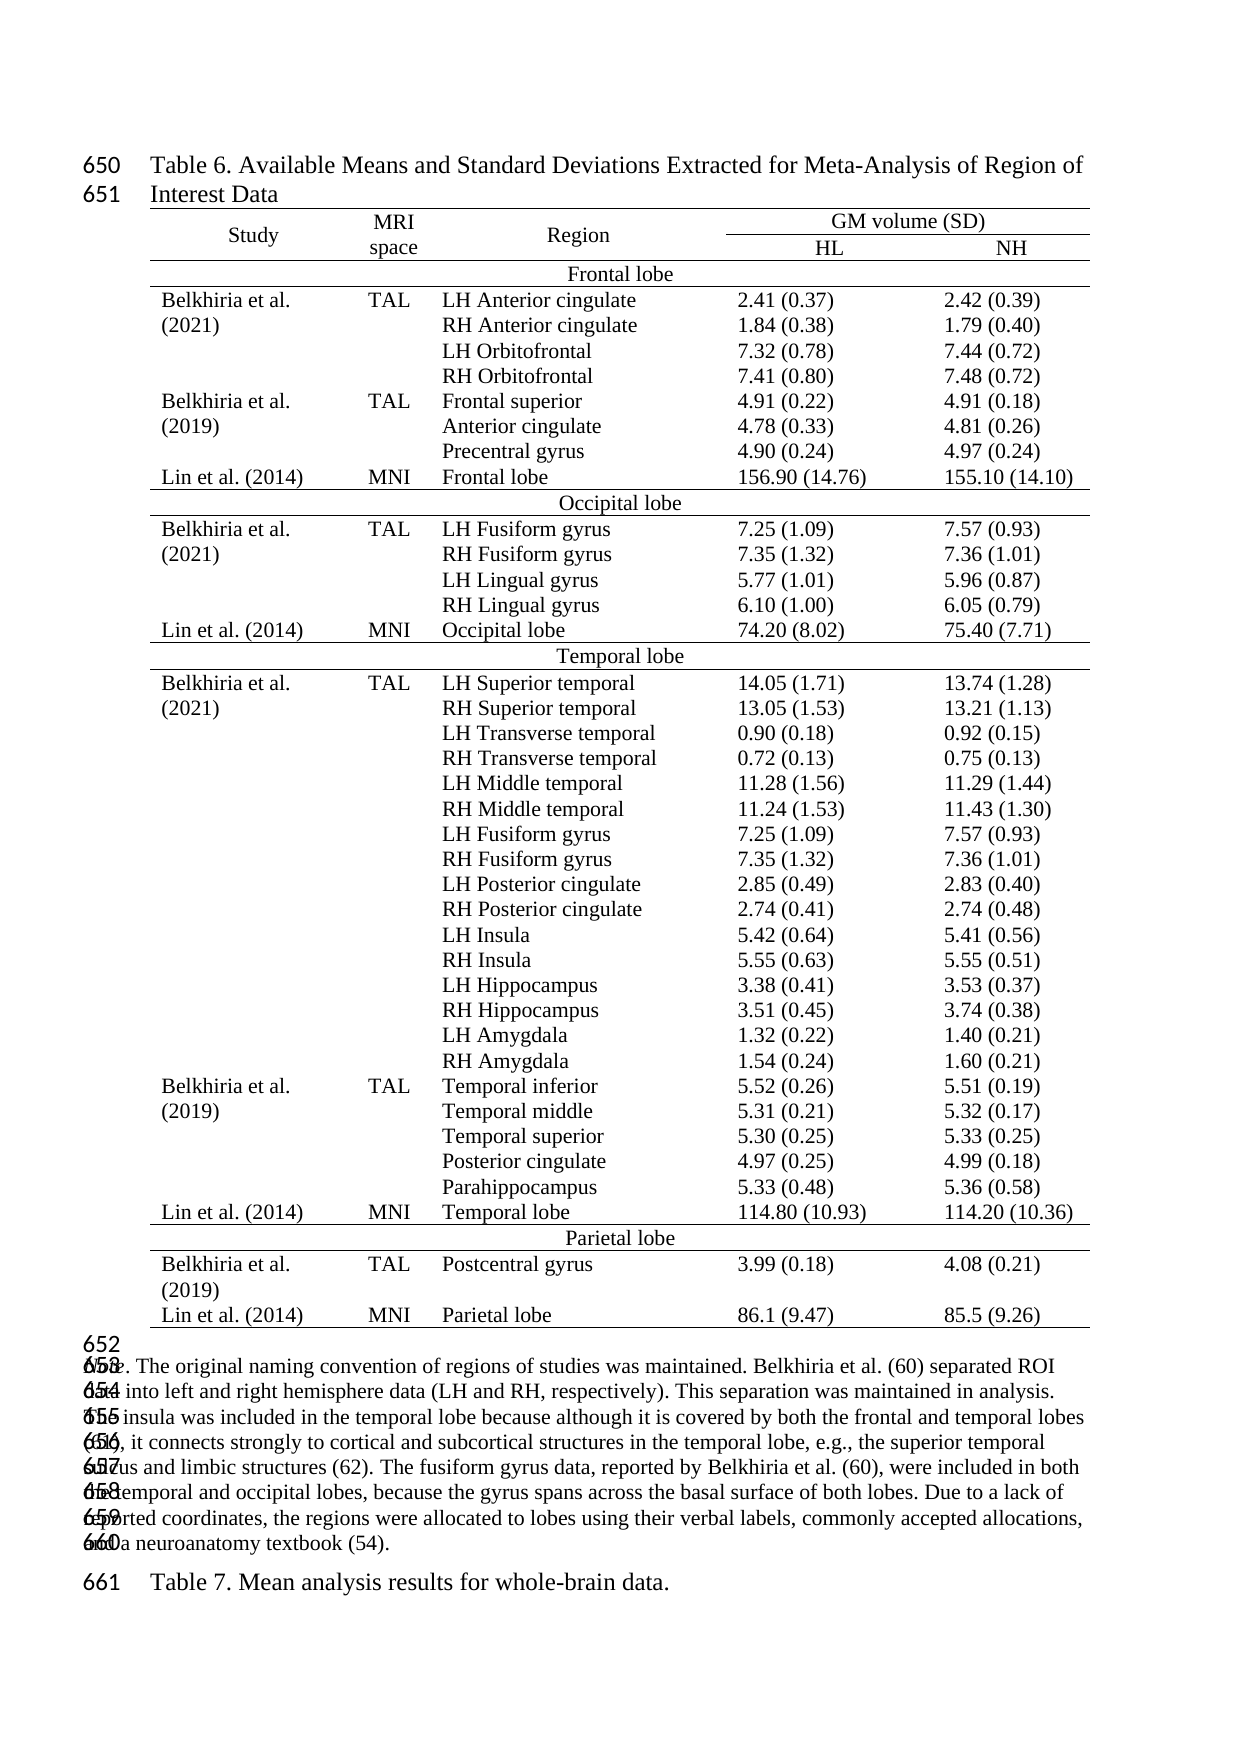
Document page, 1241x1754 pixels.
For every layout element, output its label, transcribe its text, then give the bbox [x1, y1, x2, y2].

table_cell 1.32 (0.22) [726, 1023, 933, 1048]
table_cell 2.74 (0.41) [726, 896, 933, 922]
table_cell 5.77 (1.01) [726, 567, 933, 592]
table_cell Precentral gyrus [431, 439, 726, 464]
table_cell 4.97 (0.25) [726, 1149, 933, 1174]
table_cell 13.74 (1.28) [933, 670, 1090, 695]
table_cell Lin et al. (2014) [150, 464, 357, 489]
table_cell 1.60 (0.21) [933, 1048, 1090, 1073]
table_cell RH Posterior cingulate [431, 896, 726, 922]
table_cell 0.90 (0.18) [726, 720, 933, 745]
table_cell 156.90 (14.76) [726, 464, 933, 489]
table_cell 11.29 (1.44) [933, 770, 1090, 796]
table_cell LH Fusiform gyrus [431, 821, 726, 846]
table_cell Lin et al. (2014) [150, 1302, 357, 1327]
table_cell TAL [357, 388, 431, 464]
table_cell Lin et al. (2014) [150, 617, 357, 642]
table_cell MNI [357, 1199, 431, 1224]
table_cell Lin et al. (2014) [150, 1199, 357, 1224]
table_cell 5.55 (0.51) [933, 947, 1090, 972]
table_cell 4.90 (0.24) [726, 439, 933, 464]
table_cell 4.91 (0.18) [933, 388, 1090, 413]
table_cell RH Middle temporal [431, 796, 726, 821]
table_cell LH Transverse temporal [431, 720, 726, 745]
table_cell RH Fusiform gyrus [431, 541, 726, 567]
table_cell 7.41 (0.80) [726, 363, 933, 388]
table_cell 7.35 (1.32) [726, 846, 933, 871]
table_cell 1.54 (0.24) [726, 1048, 933, 1073]
table_cell 5.33 (0.25) [933, 1123, 1090, 1148]
text Table 6. Available Means and Standard Deviations Extracted for Meta-Analysis of Region of Interest Data [150, 150, 1090, 207]
table_cell RH Anterior cingulate [431, 313, 726, 338]
table_cell 7.36 (1.01) [933, 846, 1090, 871]
table_cell 7.44 (0.72) [933, 338, 1090, 363]
table_cell 114.20 (10.36) [933, 1199, 1090, 1224]
table_cell 7.36 (1.01) [933, 541, 1090, 567]
table_cell 75.40 (7.71) [933, 617, 1090, 642]
table_cell LH Hippocampus [431, 972, 726, 997]
text Note. The original naming convention of regions of studies was maintained. Belkhiria et al. (60) separated ROI data into left and right hemisphere data (LH and RH, respectively). This separation was maintained in analysis. The insula was included in the temporal lobe because although it is covered by both the frontal and temporal lobes (61), it connects strongly to cortical and subcortical structures in the temporal lobe, e.g., the superior temporal sulcus and limbic structures (62). The fusiform gyrus data, reported by Belkhiria et al. (60), were included in both the temporal and occipital lobes, because the gyrus spans across the basal surface of both lobes. Due to a lack of reported coordinates, the regions were allocated to lobes using their verbal labels, commonly accepted allocations, and a neuroanatomy textbook (54). [83, 1353, 1090, 1555]
table_cell RH Orbitofrontal [431, 363, 726, 388]
table_cell Belkhiria et al. (2021) [150, 287, 357, 388]
table_cell Frontal superior [431, 388, 726, 413]
table_cell 4.99 (0.18) [933, 1149, 1090, 1174]
table_cell Anterior cingulate [431, 413, 726, 438]
table_cell 4.08 (0.21) [933, 1251, 1090, 1302]
table_cell 0.75 (0.13) [933, 745, 1090, 770]
table_cell MNI [357, 1302, 431, 1327]
table_cell LH Insula [431, 922, 726, 947]
table_cell 4.97 (0.24) [933, 439, 1090, 464]
table_cell 5.30 (0.25) [726, 1123, 933, 1148]
table_cell 155.10 (14.10) [933, 464, 1090, 489]
table_cell NH [933, 235, 1090, 260]
table_cell 3.51 (0.45) [726, 997, 933, 1022]
table_cell LH Superior temporal [431, 670, 726, 695]
table_cell Parietal lobe [431, 1302, 726, 1327]
table_cell RH Superior temporal [431, 695, 726, 720]
table_cell 5.32 (0.17) [933, 1098, 1090, 1123]
table_cell RH Amygdala [431, 1048, 726, 1073]
table_cell 5.41 (0.56) [933, 922, 1090, 947]
table_cell Belkhiria et al. (2019) [150, 1073, 357, 1199]
table_cell 7.25 (1.09) [726, 821, 933, 846]
table_cell 13.05 (1.53) [726, 695, 933, 720]
table_header MRI space [357, 209, 431, 260]
table_header Region [431, 209, 726, 260]
table_cell Belkhiria et al. (2021) [150, 516, 357, 617]
text Table 7. Mean analysis results for whole-brain data. [150, 1567, 1090, 1596]
table_cell 5.55 (0.63) [726, 947, 933, 972]
table_cell 6.10 (1.00) [726, 592, 933, 617]
table_cell Frontal lobe [150, 261, 1090, 286]
table_cell Occipital lobe [150, 490, 1090, 515]
table_cell HL [726, 235, 933, 260]
table_cell 3.99 (0.18) [726, 1251, 933, 1302]
table_cell 0.72 (0.13) [726, 745, 933, 770]
table_cell 14.05 (1.71) [726, 670, 933, 695]
table_cell 4.91 (0.22) [726, 388, 933, 413]
table_cell LH Anterior cingulate [431, 287, 726, 312]
table_cell Parahippocampus [431, 1174, 726, 1199]
table_cell Posterior cingulate [431, 1149, 726, 1174]
table_cell LH Amygdala [431, 1023, 726, 1048]
table_cell 3.53 (0.37) [933, 972, 1090, 997]
table_cell 3.38 (0.41) [726, 972, 933, 997]
table_cell Temporal superior [431, 1123, 726, 1148]
table_cell Temporal lobe [150, 643, 1090, 668]
table_cell 5.96 (0.87) [933, 567, 1090, 592]
table_cell 1.79 (0.40) [933, 313, 1090, 338]
table_cell 5.33 (0.48) [726, 1174, 933, 1199]
table_cell RH Hippocampus [431, 997, 726, 1022]
table_cell 11.28 (1.56) [726, 770, 933, 796]
table_header Study [150, 209, 357, 260]
table_cell Belkhiria et al. (2019) [150, 388, 357, 464]
table_cell LH Fusiform gyrus [431, 516, 726, 541]
table_cell 2.74 (0.48) [933, 896, 1090, 922]
table_cell 4.78 (0.33) [726, 413, 933, 438]
table_cell 7.32 (0.78) [726, 338, 933, 363]
table_cell TAL [357, 516, 431, 617]
table_cell TAL [357, 1073, 431, 1199]
table_cell 7.25 (1.09) [726, 516, 933, 541]
table_cell 13.21 (1.13) [933, 695, 1090, 720]
table_cell Frontal lobe [431, 464, 726, 489]
table_cell 11.43 (1.30) [933, 796, 1090, 821]
table_cell 5.51 (0.19) [933, 1073, 1090, 1098]
table_cell 7.57 (0.93) [933, 821, 1090, 846]
table_cell 6.05 (0.79) [933, 592, 1090, 617]
table_header GM volume (SD) [726, 209, 1090, 234]
table_cell LH Lingual gyrus [431, 567, 726, 592]
table_cell RH Lingual gyrus [431, 592, 726, 617]
table_cell 7.57 (0.93) [933, 516, 1090, 541]
table_cell Temporal inferior [431, 1073, 726, 1098]
table_cell 3.74 (0.38) [933, 997, 1090, 1022]
table_cell RH Transverse temporal [431, 745, 726, 770]
table_cell 2.42 (0.39) [933, 287, 1090, 312]
table_cell Temporal middle [431, 1098, 726, 1123]
table_cell 5.36 (0.58) [933, 1174, 1090, 1199]
table_cell 114.80 (10.93) [726, 1199, 933, 1224]
table_cell 11.24 (1.53) [726, 796, 933, 821]
table_cell 5.42 (0.64) [726, 922, 933, 947]
table_cell Parietal lobe [150, 1225, 1090, 1250]
table_cell 2.83 (0.40) [933, 871, 1090, 896]
table_cell 74.20 (8.02) [726, 617, 933, 642]
table_cell 1.84 (0.38) [726, 313, 933, 338]
table_cell LH Posterior cingulate [431, 871, 726, 896]
table_cell RH Insula [431, 947, 726, 972]
table_cell 86.1 (9.47) [726, 1302, 933, 1327]
table_cell TAL [357, 1251, 431, 1302]
table_cell 0.92 (0.15) [933, 720, 1090, 745]
table_cell 2.41 (0.37) [726, 287, 933, 312]
table_cell LH Orbitofrontal [431, 338, 726, 363]
table_cell TAL [357, 670, 431, 1073]
table_cell Occipital lobe [431, 617, 726, 642]
table_cell Temporal lobe [431, 1199, 726, 1224]
table_cell MNI [357, 617, 431, 642]
table_cell 7.35 (1.32) [726, 541, 933, 567]
table_cell TAL [357, 287, 431, 388]
table_cell LH Middle temporal [431, 770, 726, 796]
table_cell 5.31 (0.21) [726, 1098, 933, 1123]
table_cell Belkhiria et al. (2021) [150, 670, 357, 1073]
table_cell 7.48 (0.72) [933, 363, 1090, 388]
table_cell 1.40 (0.21) [933, 1023, 1090, 1048]
table_cell Postcentral gyrus [431, 1251, 726, 1302]
table_cell 2.85 (0.49) [726, 871, 933, 896]
table_cell Belkhiria et al. (2019) [150, 1251, 357, 1302]
table_cell 4.81 (0.26) [933, 413, 1090, 438]
table_cell 85.5 (9.26) [933, 1302, 1090, 1327]
table_cell RH Fusiform gyrus [431, 846, 726, 871]
table_cell MNI [357, 464, 431, 489]
table_cell 5.52 (0.26) [726, 1073, 933, 1098]
